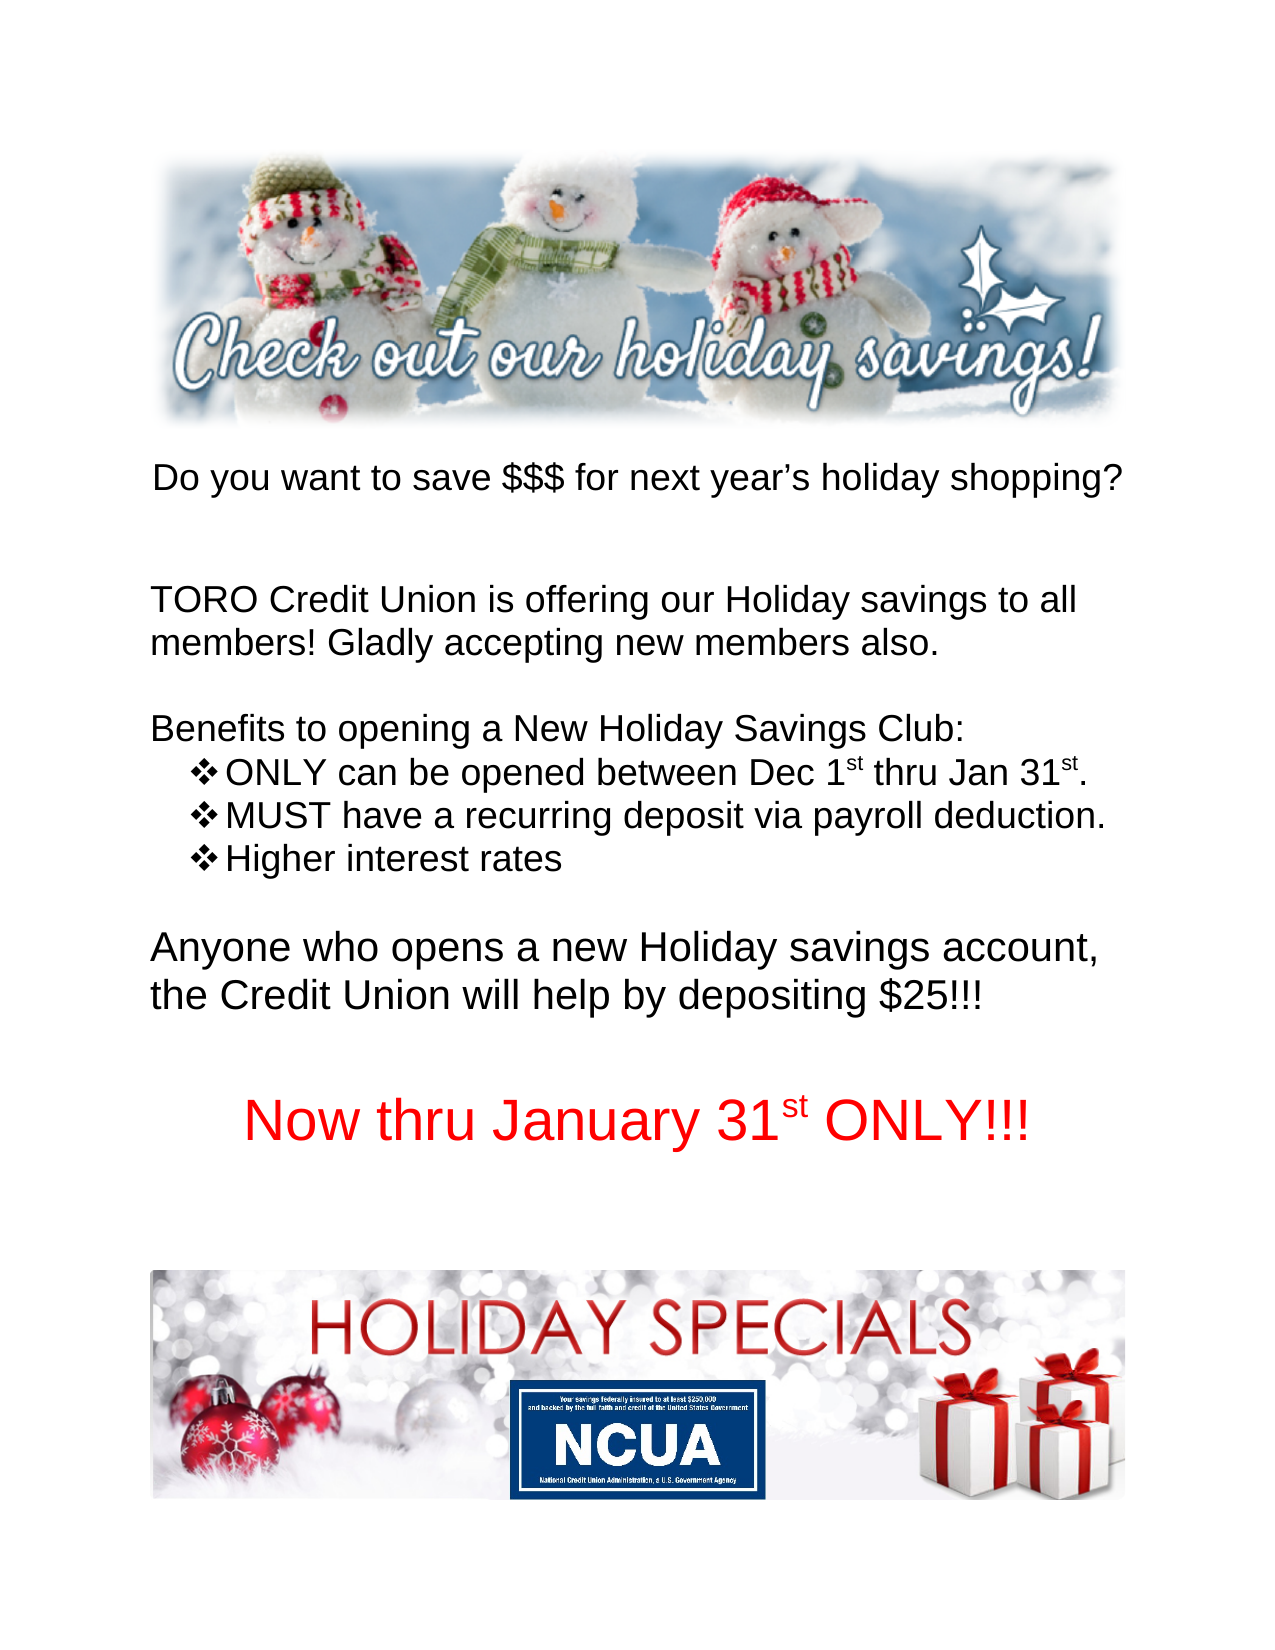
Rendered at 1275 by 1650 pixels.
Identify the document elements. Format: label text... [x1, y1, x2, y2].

list ONLY can be opened between Dec 1st thru Jan 31st. [187, 750, 1125, 793]
text Do you want to save $$$ for next year’s holiday shopping? [150, 455, 1125, 498]
text Anyone who opens a new Holiday savings account, the Credit Union will help by depositing $25!!! [150, 922, 1125, 1018]
text Benefits to opening a New Holiday Savings Club: [150, 707, 1125, 750]
picture [150, 1270, 1125, 1500]
list Higher interest rates [187, 836, 1125, 879]
picture [179, 178, 1097, 401]
list MUST have a recurring deposit via payroll deduction. [187, 793, 1125, 836]
text TORO Credit Union is offering our Holiday savings to all members! Gladly accepting new members also. [150, 577, 1125, 663]
text Now thru January 31st ONLY!!! [150, 1085, 1125, 1152]
